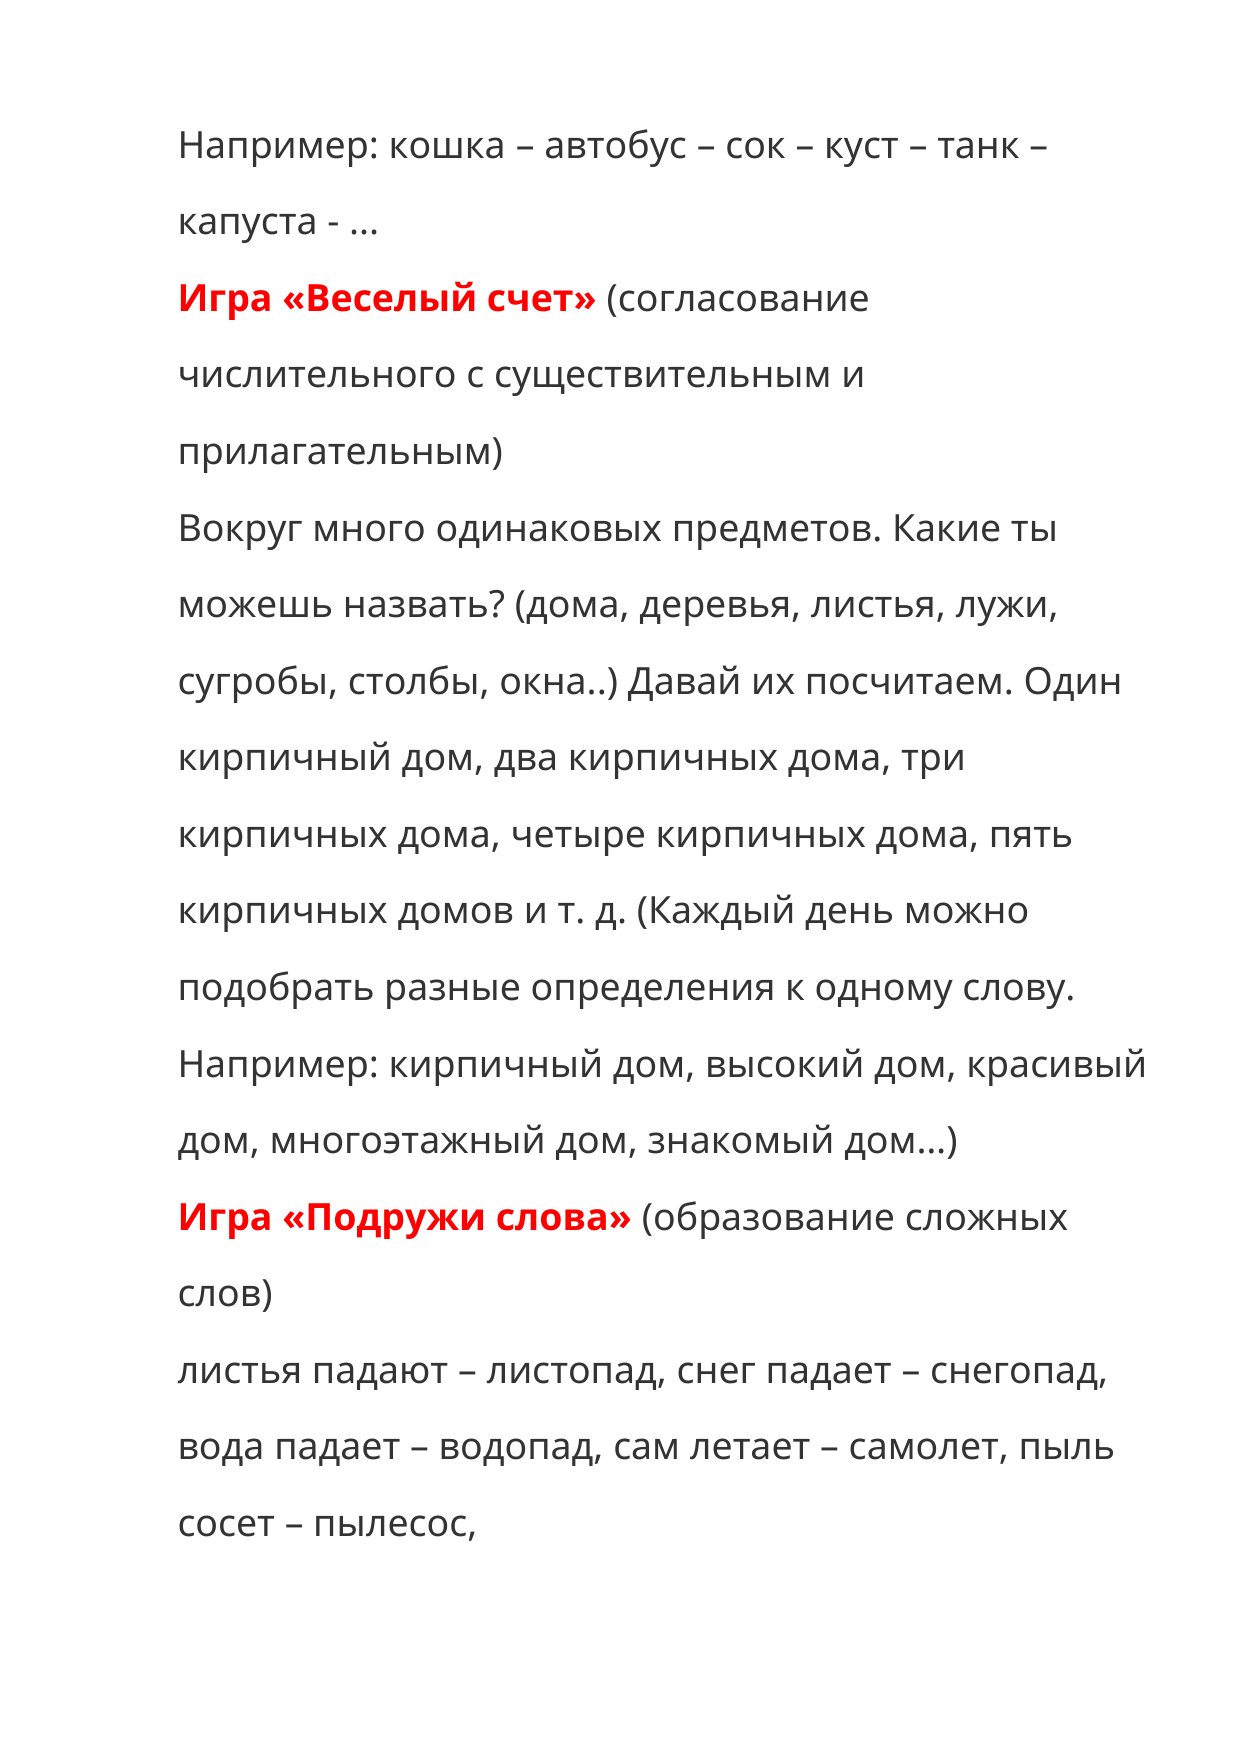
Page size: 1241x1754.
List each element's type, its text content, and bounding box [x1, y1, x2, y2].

text Игра «Веселый счет» (согласование числительного с существительным и прилагательным) [177, 271, 1152, 475]
text Например: кошка – автобус – сок – куст – танк – капуста - ... [177, 118, 1152, 246]
text Вокруг много одинаковых предметов. Какие ты можешь назвать? (дома, деревья, листья, лужи, сугробы, столбы, окна..) Давай их посчитаем. Один кирпичный дом, два кирпичных дома, три кирпичных дома, четыре кирпичных дома, пять кирпичных домов и т. д. (Каждый день можно подобрать разные определения к одному слову. Например: кирпичный дом, высокий дом, красивый дом, многоэтажный дом, знакомый дом…) [177, 501, 1152, 1164]
text Игра «Подружи слова» (образование сложных слов) [177, 1190, 1152, 1318]
text листья падают – листопад, снег падает – снегопад, вода падает – водопад, сам летает – самолет, пыль сосет – пылесос, [177, 1343, 1152, 1547]
